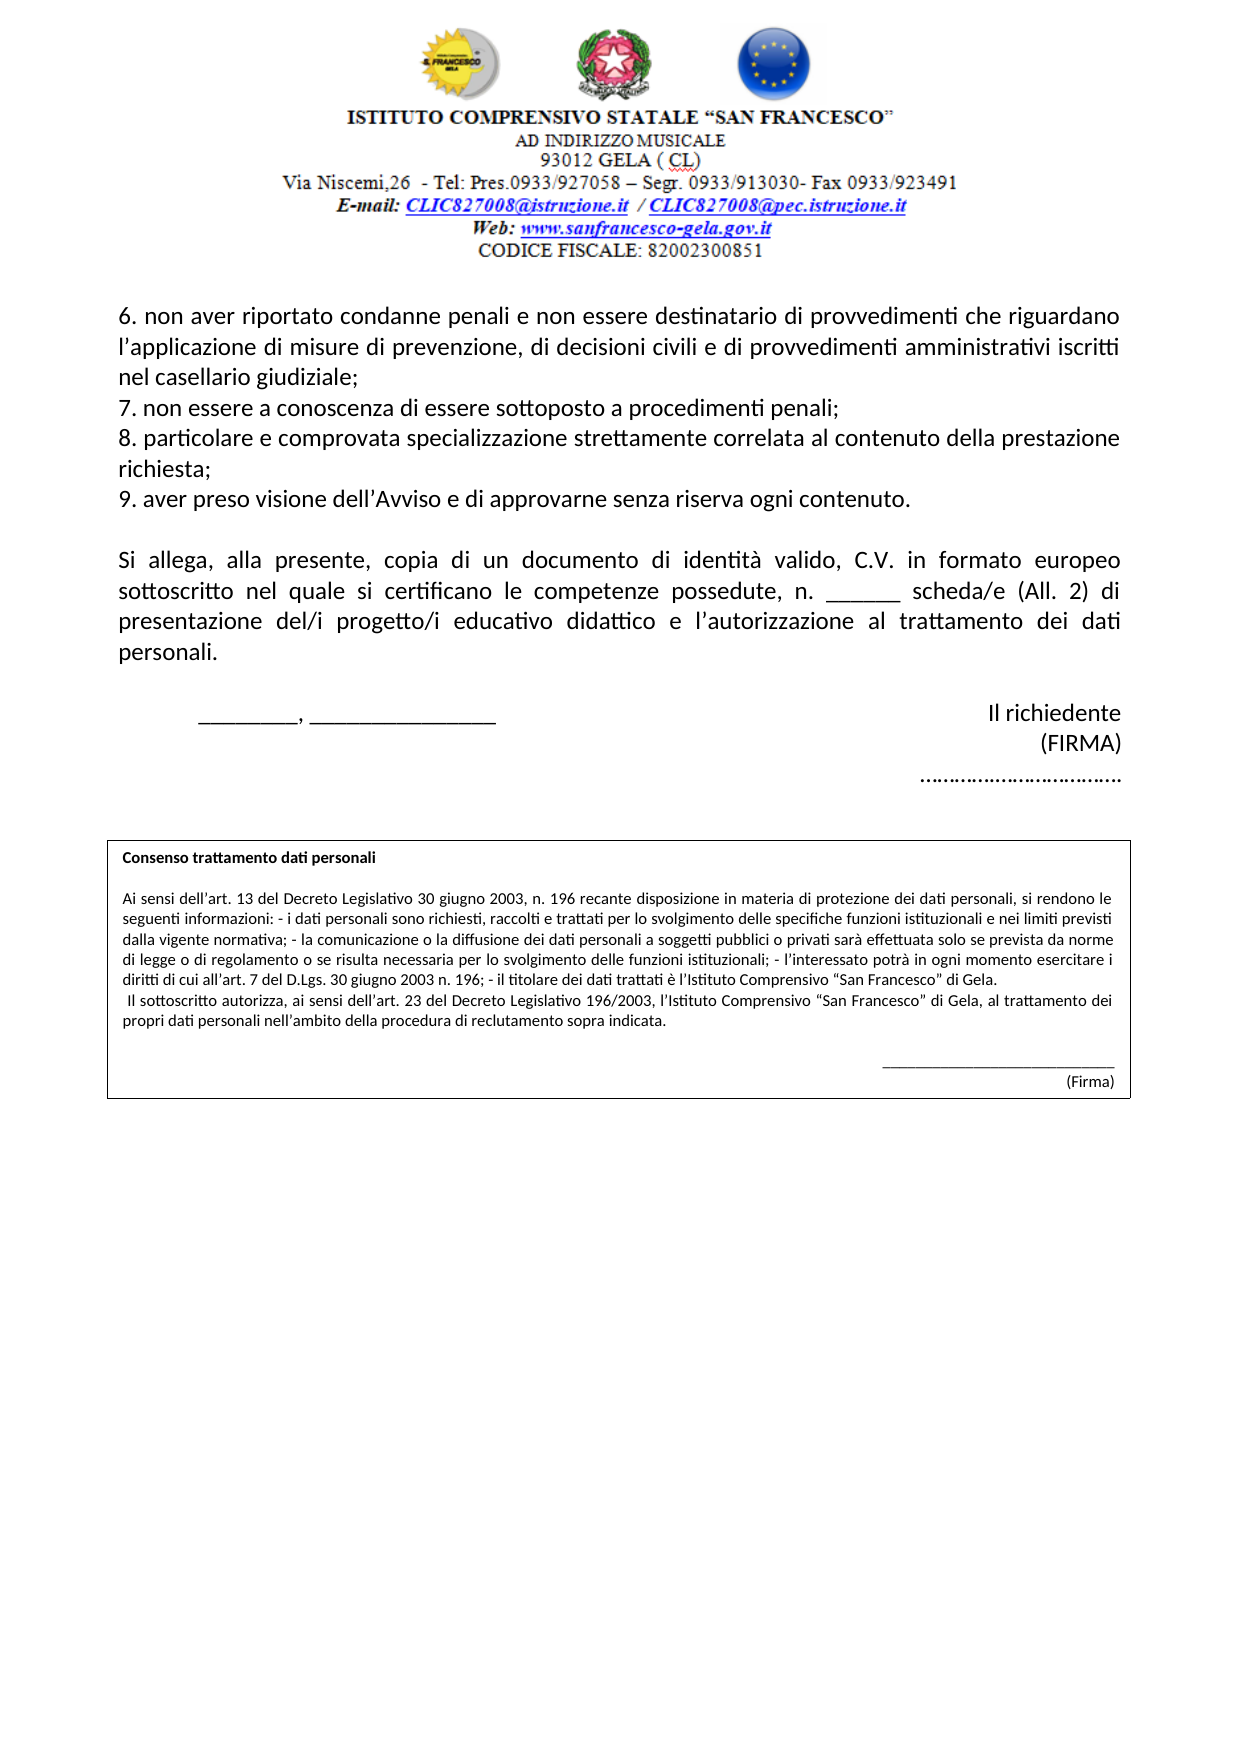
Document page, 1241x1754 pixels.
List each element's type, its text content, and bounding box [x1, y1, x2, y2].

text 8. particolare e comprovata specializzazione strettamente correlata al contenuto della prestazione richiesta; [118, 422, 1122, 483]
text 6. non aver riportato condanne penali e non essere destinatario di provvedimenti che riguardano l’applicazione di misure di prevenzione, di decisioni civili e di provvedimenti amministrativi iscritti nel casellario giudiziale; [118, 300, 1122, 392]
text ________, _______________ Il richiedente (FIRMA) [118, 697, 1122, 758]
text 9. aver preso visione dell’Avviso e di approvarne senza riserva ogni contenuto. [118, 483, 1122, 514]
text 7. non essere a conoscenza di essere sottoposto a procedimenti penali; [118, 392, 1122, 422]
text ………….…………………. [118, 758, 1122, 789]
picture [251, 0, 989, 273]
text Si allega, alla presente, copia di un documento di identità valido, C.V. in formato europeo sottoscritto nel quale si certificano le competenze possedute, n. ______ scheda/e (All. 2) di presentazione del/i progetto/i educativo didattico e l’autorizzazione al trattamento dei dati personali. [118, 544, 1122, 667]
